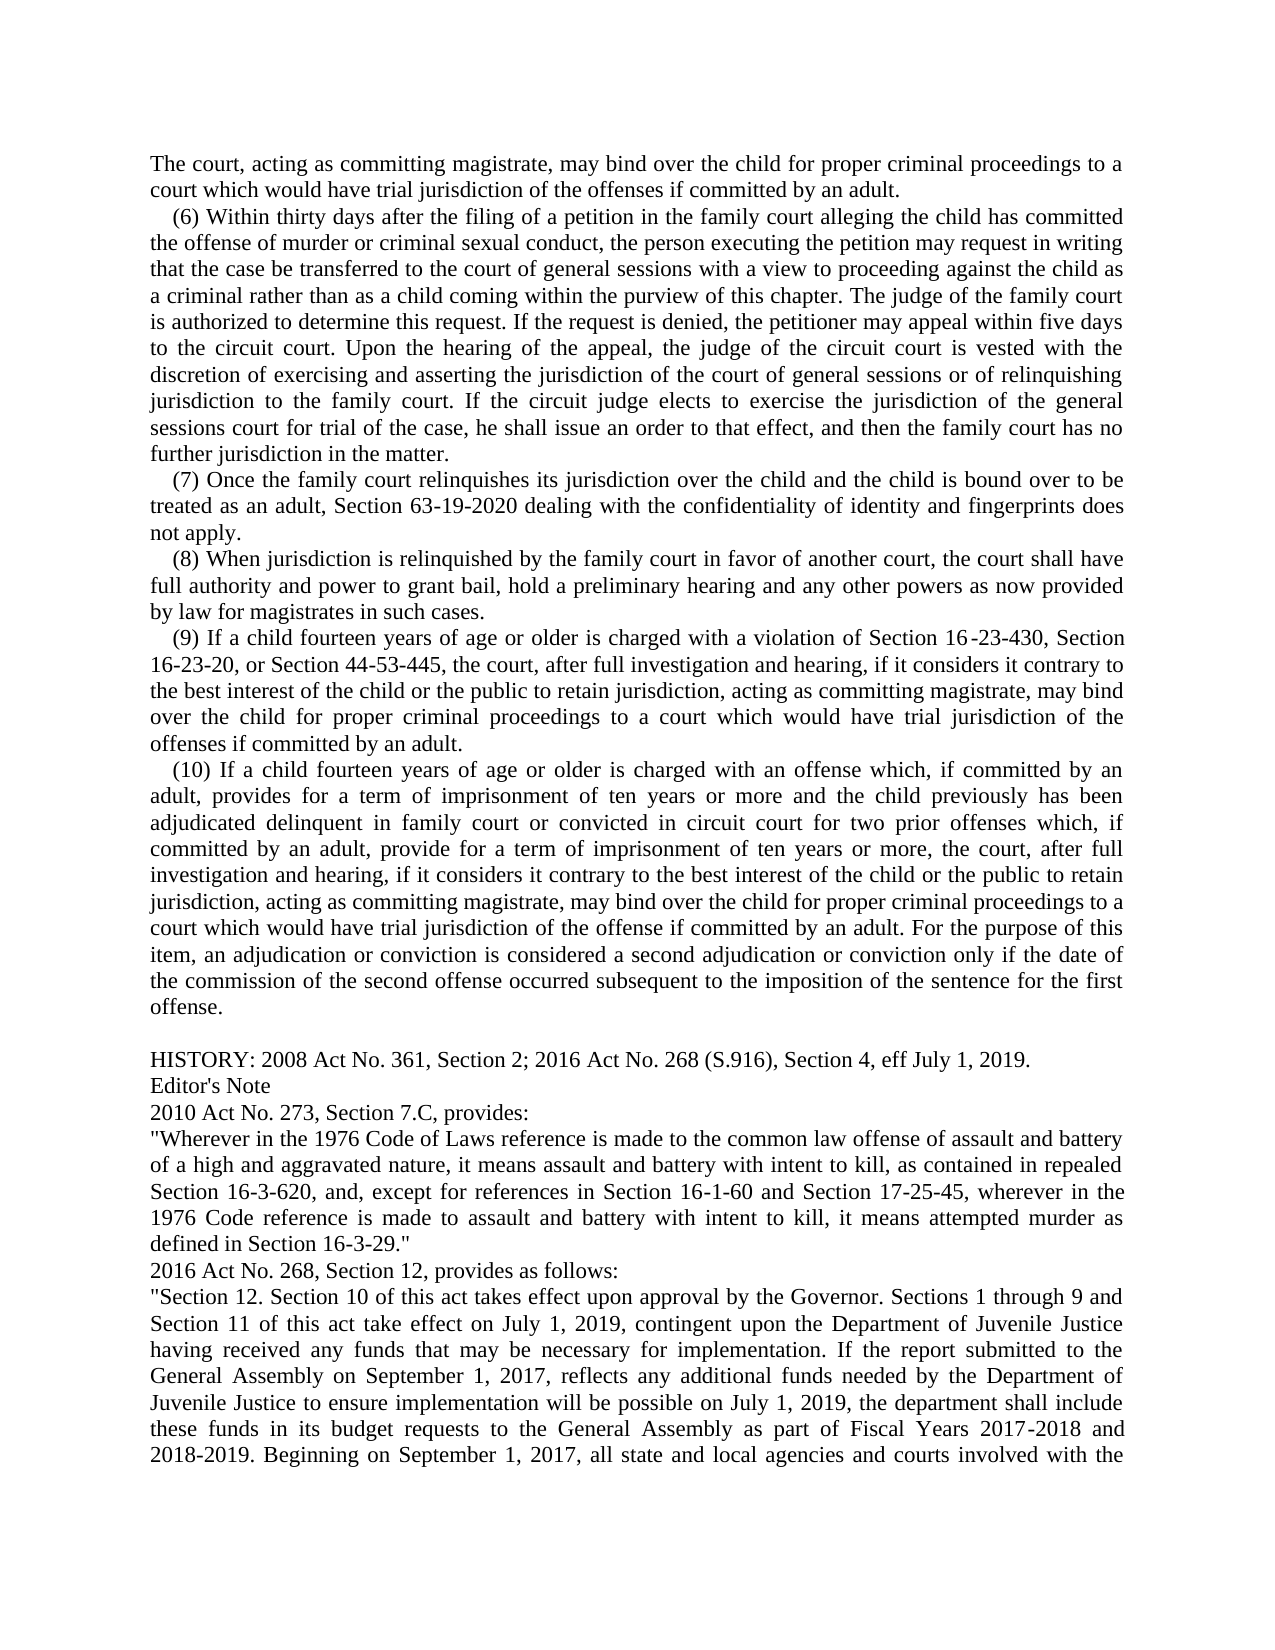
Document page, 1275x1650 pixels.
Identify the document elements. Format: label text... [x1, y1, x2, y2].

text 2010 Act No. 273, Section 7.C, provides: [150, 1099, 1125, 1125]
text 2016 Act No. 268, Section 12, provides as follows: [150, 1257, 1125, 1283]
text (8) When jurisdiction is relinquished by the family court in favor of another court, the court shall have full authority and power to grant bail, hold a preliminary hearing and any other powers as now provided by law for magistrates in such cases. [150, 545, 1125, 624]
text (9) If a child fourteen years of age or older is charged with a violation of Section 16-23-430, Section 16-23-20, or Section 44-53-445, the court, after full investigation and hearing, if it considers it contrary to the best interest of the child or the public to retain jurisdiction, acting as committing magistrate, may bind over the child for proper criminal proceedings to a court which would have trial jurisdiction of the offenses if committed by an adult. [150, 624, 1125, 756]
text "Wherever in the 1976 Code of Laws reference is made to the common law offense of assault and battery of a high and aggravated nature, it means assault and battery with intent to kill, as contained in repealed Section 16-3-620, and, except for references in Section 16-1-60 and Section 17-25-45, wherever in the 1976 Code reference is made to assault and battery with intent to kill, it means attempted murder as defined in Section 16-3-29." [150, 1125, 1125, 1257]
text (10) If a child fourteen years of age or older is charged with an offense which, if committed by an adult, provides for a term of imprisonment of ten years or more and the child previously has been adjudicated delinquent in family court or convicted in circuit court for two prior offenses which, if committed by an adult, provide for a term of imprisonment of ten years or more, the court, after full investigation and hearing, if it considers it contrary to the best interest of the child or the public to retain jurisdiction, acting as committing magistrate, may bind over the child for proper criminal proceedings to a court which would have trial jurisdiction of the offense if committed by an adult. For the purpose of this item, an adjudication or conviction is considered a second adjudication or conviction only if the date of the commission of the second offense occurred subsequent to the imposition of the sentence for the first offense. [150, 756, 1125, 1020]
text (7) Once the family court relinquishes its jurisdiction over the child and the child is bound over to be treated as an adult, Section 63-19-2020 dealing with the confidentiality of identity and fingerprints does not apply. [150, 466, 1125, 545]
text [150, 150, 1125, 203]
text (6) Within thirty days after the filing of a petition in the family court alleging the child has committed the offense of murder or criminal sexual conduct, the person executing the petition may request in writing that the case be transferred to the court of general sessions with a view to proceeding against the child as a criminal rather than as a child coming within the purview of this chapter. The judge of the family court is authorized to determine this request. If the request is denied, the petitioner may appeal within five days to the circuit court. Upon the hearing of the appeal, the judge of the circuit court is vested with the discretion of exercising and asserting the jurisdiction of the court of general sessions or of relinquishing jurisdiction to the family court. If the circuit judge elects to exercise the jurisdiction of the general sessions court for trial of the case, he shall issue an order to that effect, and then the family court has no further jurisdiction in the matter. [150, 203, 1125, 466]
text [150, 1283, 1125, 1468]
text Editor's Note [150, 1072, 1125, 1099]
text HISTORY: 2008 Act No. 361, Section 2; 2016 Act No. 268 (S.916), Section 4, eff July 1, 2019. [150, 1046, 1125, 1072]
